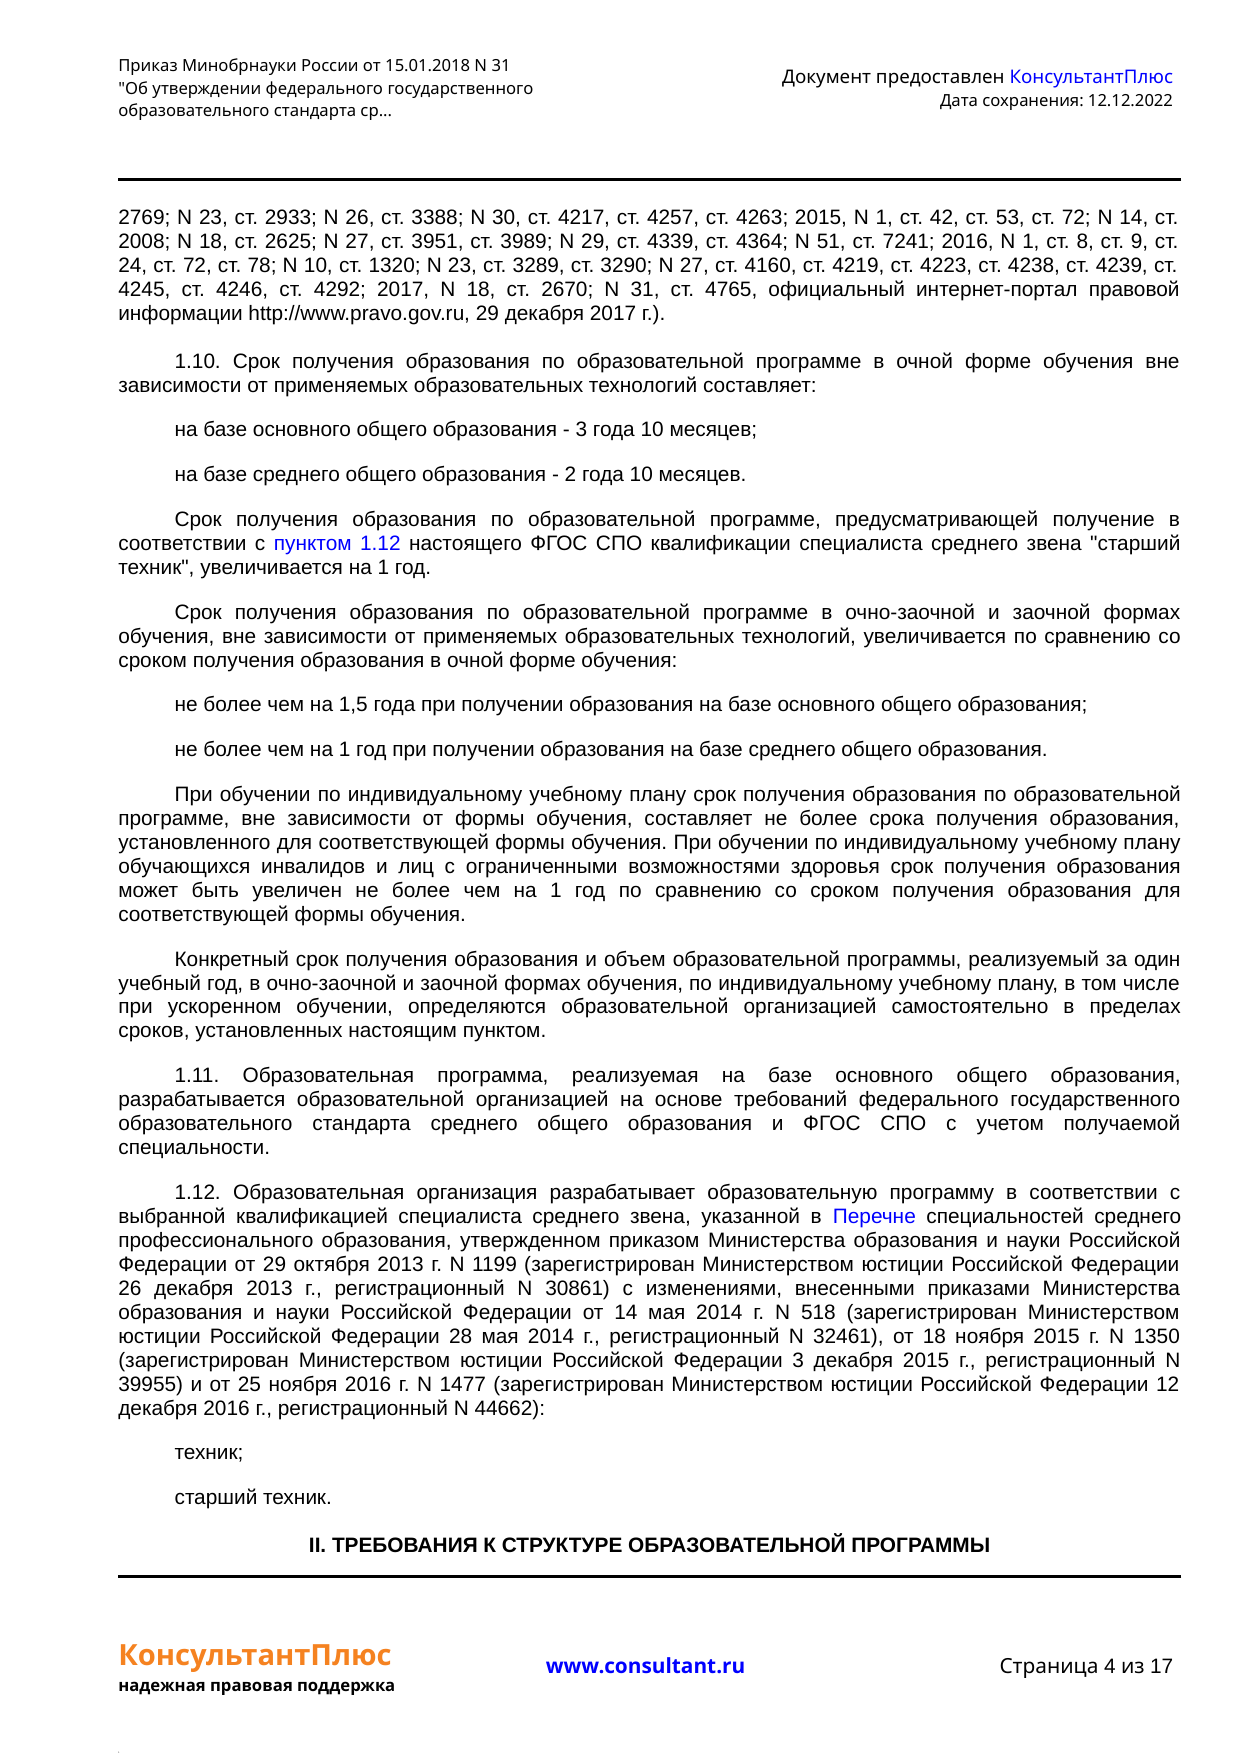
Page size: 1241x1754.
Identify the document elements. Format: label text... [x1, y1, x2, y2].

text 1.12. Образовательная организация разрабатывает образовательную программу в соответствии с выбранной квалификацией специалиста среднего звена, указанной в Перечне специальностей среднего профессионального образования, утвержденном приказом Министерства образования и науки Российской Федерации от 29 октября 2013 г. N 1199 (зарегистрирован Министерством юстиции Российской Федерации 26 декабря 2013 г., регистрационный N 30861) с изменениями, внесенными приказами Министерства образования и науки Российской Федерации от 14 мая 2014 г. N 518 (зарегистрирован Министерством юстиции Российской Федерации 28 мая 2014 г., регистрационный N 32461), от 18 ноября 2015 г. N 1350 (зарегистрирован Министерством юстиции Российской Федерации 3 декабря 2015 г., регистрационный N 39955) и от 25 ноября 2016 г. N 1477 (зарегистрирован Министерством юстиции Российской Федерации 12 декабря 2016 г., регистрационный N 44662): [118, 1180, 1181, 1419]
text 1.11. Образовательная программа, реализуемая на базе основного общего образования, разрабатывается образовательной организацией на основе требований федерального государственного образовательного стандарта среднего общего образования и ФГОС СПО с учетом получаемой специальности. [118, 1063, 1181, 1159]
text техник; [118, 1440, 1181, 1464]
title II. ТРЕБОВАНИЯ К СТРУКТУРЕ ОБРАЗОВАТЕЛЬНОЙ ПРОГРАММЫ [118, 1533, 1181, 1557]
text При обучении по индивидуальному учебному плану срок получения образования по образовательной программе, вне зависимости от формы обучения, составляет не более срока получения образования, установленного для соответствующей формы обучения. При обучении по индивидуальному учебному плану обучающихся инвалидов и лиц с ограниченными возможностями здоровья срок получения образования может быть увеличен не более чем на 1 год по сравнению со сроком получения образования для соответствующей формы обучения. [118, 782, 1181, 926]
text на базе среднего общего образования - 2 года 10 месяцев. [118, 462, 1181, 486]
text не более чем на 1,5 года при получении образования на базе основного общего образования; [118, 692, 1181, 716]
text не более чем на 1 год при получении образования на базе среднего общего образования. [118, 737, 1181, 761]
text старший техник. [118, 1485, 1181, 1509]
text 1.10. Срок получения образования по образовательной программе в очной форме обучения вне зависимости от применяемых образовательных технологий составляет: [118, 348, 1181, 396]
text на базе основного общего образования - 3 года 10 месяцев; [118, 417, 1181, 441]
text Срок получения образования по образовательной программе в очно-заочной и заочной формах обучения, вне зависимости от применяемых образовательных технологий, увеличивается по сравнению со сроком получения образования в очной форме обучения: [118, 599, 1181, 671]
text Конкретный срок получения образования и объем образовательной программы, реализуемый за один учебный год, в очно-заочной и заочной формах обучения, по индивидуальному учебному плану, в том числе при ускоренном обучении, определяются образовательной организацией самостоятельно в пределах сроков, установленных настоящим пунктом. [118, 946, 1181, 1042]
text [118, 205, 1181, 324]
text Срок получения образования по образовательной программе, предусматривающей получение в соответствии с пунктом 1.12 настоящего ФГОС СПО квалификации специалиста среднего звена "старший техник", увеличивается на 1 год. [118, 507, 1181, 579]
